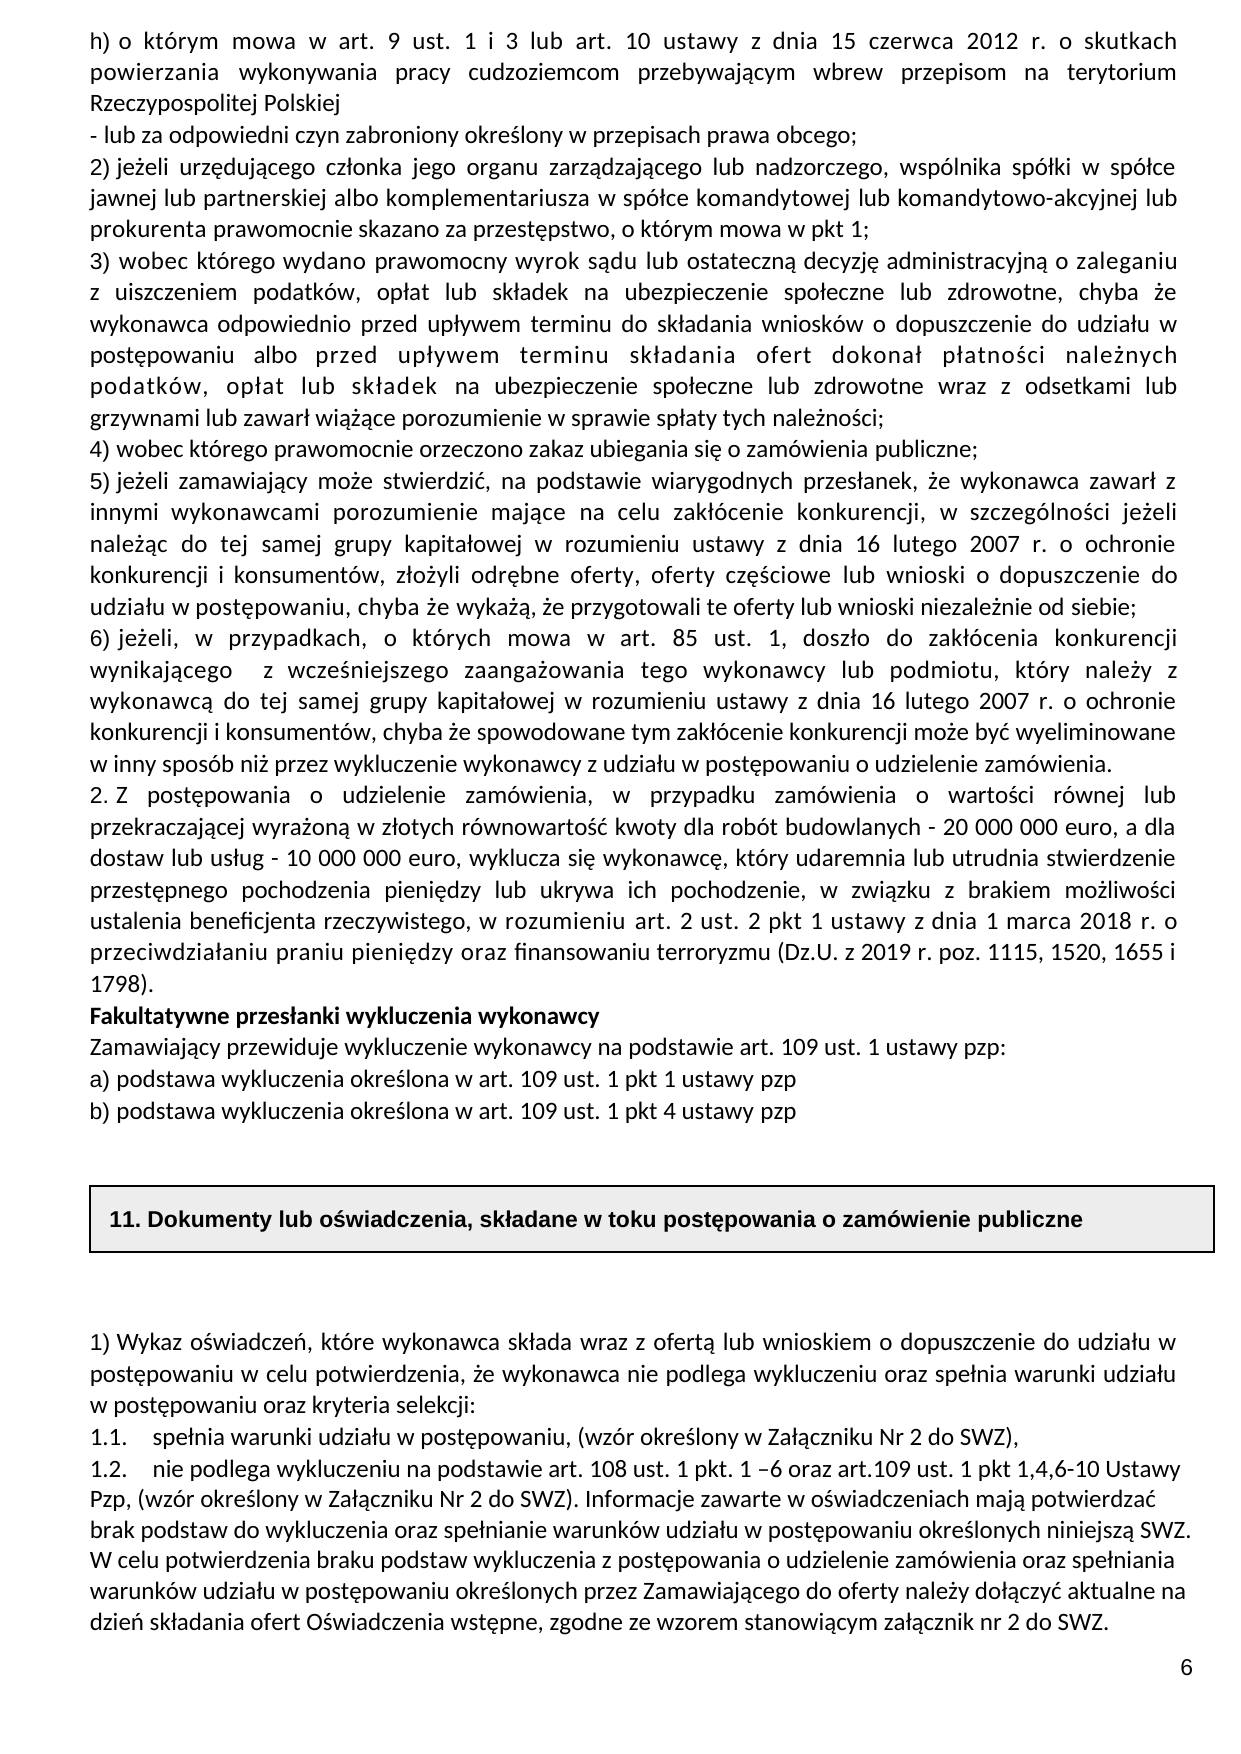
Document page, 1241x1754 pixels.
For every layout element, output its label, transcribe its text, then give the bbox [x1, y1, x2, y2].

subtitle Fakultatywne przesłanki wykluczenia wykonawcy [89, 1000, 1193, 1030]
list podstawa wykluczenia określona w art. 109 ust. 1 pkt 4 ustawy pzp [89, 1095, 1193, 1125]
text 1.1. spełnia warunki udziału w postępowaniu, (wzór określony w Załączniku Nr 2 do SWZ), [89, 1421, 1193, 1452]
list jeżeli zamawiający może stwierdzić, na podstawie wiarygodnych przesłanek, że wykonawca zawarł z innymi wykonawcami porozumienie mające na celu zakłócenie konkurencji, w szczególności jeżeli należąc do tej samej grupy kapitałowej w rozumieniu ustawy z dnia 16 lutego 2007 r. o ochronie konkurencji i konsumentów, złożyli odrębne oferty, oferty częściowe lub wnioski o dopuszczenie do udziału w postępowaniu, chyba że wykażą, że przygotowali te oferty lub wnioski niezależnie od siebie; [89, 465, 1178, 621]
list o którym mowa w art. 9 ust. 1 i 3 lub art. 10 ustawy z dnia 15 czerwca 2012 r. o skutkach powierzania wykonywania pracy cudzoziemcom przebywającym wbrew przepisom na terytorium Rzeczypospolitej Polskiej [89, 25, 1178, 118]
list podstawa wykluczenia określona w art. 109 ust. 1 pkt 1 ustawy pzp [89, 1063, 1193, 1094]
list lub za odpowiedni czyn zabroniony określony w przepisach prawa obcego; [89, 119, 1193, 149]
list jeżeli, w przypadkach, o których mowa w art. 85 ust. 1, doszło do zakłócenia konkurencji wynikającego z wcześniejszego zaangażowania tego wykonawcy lub podmiotu, który należy z wykonawcą do tej samej grupy kapitałowej w rozumieniu ustawy z dnia 16 lutego 2007 r. o ochronie konkurencji i konsumentów, chyba że spowodowane tym zakłócenie konkurencji może być wyeliminowane w inny sposób niż przez wykluczenie wykonawcy z udziału w postępowaniu o udzielenie zamówienia. [89, 622, 1178, 778]
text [89, 1453, 1193, 1636]
list wobec którego prawomocnie orzeczono zakaz ubiegania się o zamówienia publiczne; [89, 433, 1193, 464]
list Z postępowania o udzielenie zamówienia, w przypadku zamówienia o wartości równej lub przekraczającej wyrażoną w złotych równowartość kwoty dla robót budowlanych - 20 000 000 euro, a dla dostaw lub usług - 10 000 000 euro, wyklucza się wykonawcę, który udaremnia lub utrudnia stwierdzenie przestępnego pochodzenia pieniędzy lub ukrywa ich pochodzenie, w związku z brakiem możliwości ustalenia beneficjenta rzeczywistego, w rozumieniu art. 2 ust. 2 pkt 1 ustawy z dnia 1 marca 2018 r. o przeciwdziałaniu praniu pieniędzy oraz finansowaniu terroryzmu (Dz.U. z 2019 r. poz. 1115, 1520, 1655 i 1798). [89, 780, 1178, 998]
text Zamawiający przewiduje wykluczenie wykonawcy na podstawie art. 109 ust. 1 ustawy pzp: [89, 1031, 1193, 1062]
subtitle Wykaz oświadczeń, które wykonawca składa wraz z ofertą lub wnioskiem o dopuszczenie do udziału w postępowaniu w celu potwierdzenia, że wykonawca nie podlega wykluczeniu oraz spełnia warunki udziału w postępowaniu oraz kryteria selekcji: [89, 1326, 1177, 1419]
list wobec którego wydano prawomocny wyrok sądu lub ostateczną decyzję administracyjną o zaleganiu z uiszczeniem podatków, opłat lub składek na ubezpieczenie społeczne lub zdrowotne, chyba że wykonawca odpowiednio przed upływem terminu do składania wniosków o dopuszczenie do udziału w postępowaniu albo przed upływem terminu składania ofert dokonał płatności należnych podatków, opłat lub składek na ubezpieczenie społeczne lub zdrowotne wraz z odsetkami lub grzywnami lub zawarł wiążące porozumienie w sprawie spłaty tych należności; [89, 245, 1178, 432]
list jeżeli urzędującego członka jego organu zarządzającego lub nadzorczego, wspólnika spółki w spółce jawnej lub partnerskiej albo komplementariusza w spółce komandytowej lub komandytowo-akcyjnej lub prokurenta prawomocnie skazano za przestępstwo, o którym mowa w pkt 1; [89, 151, 1177, 244]
